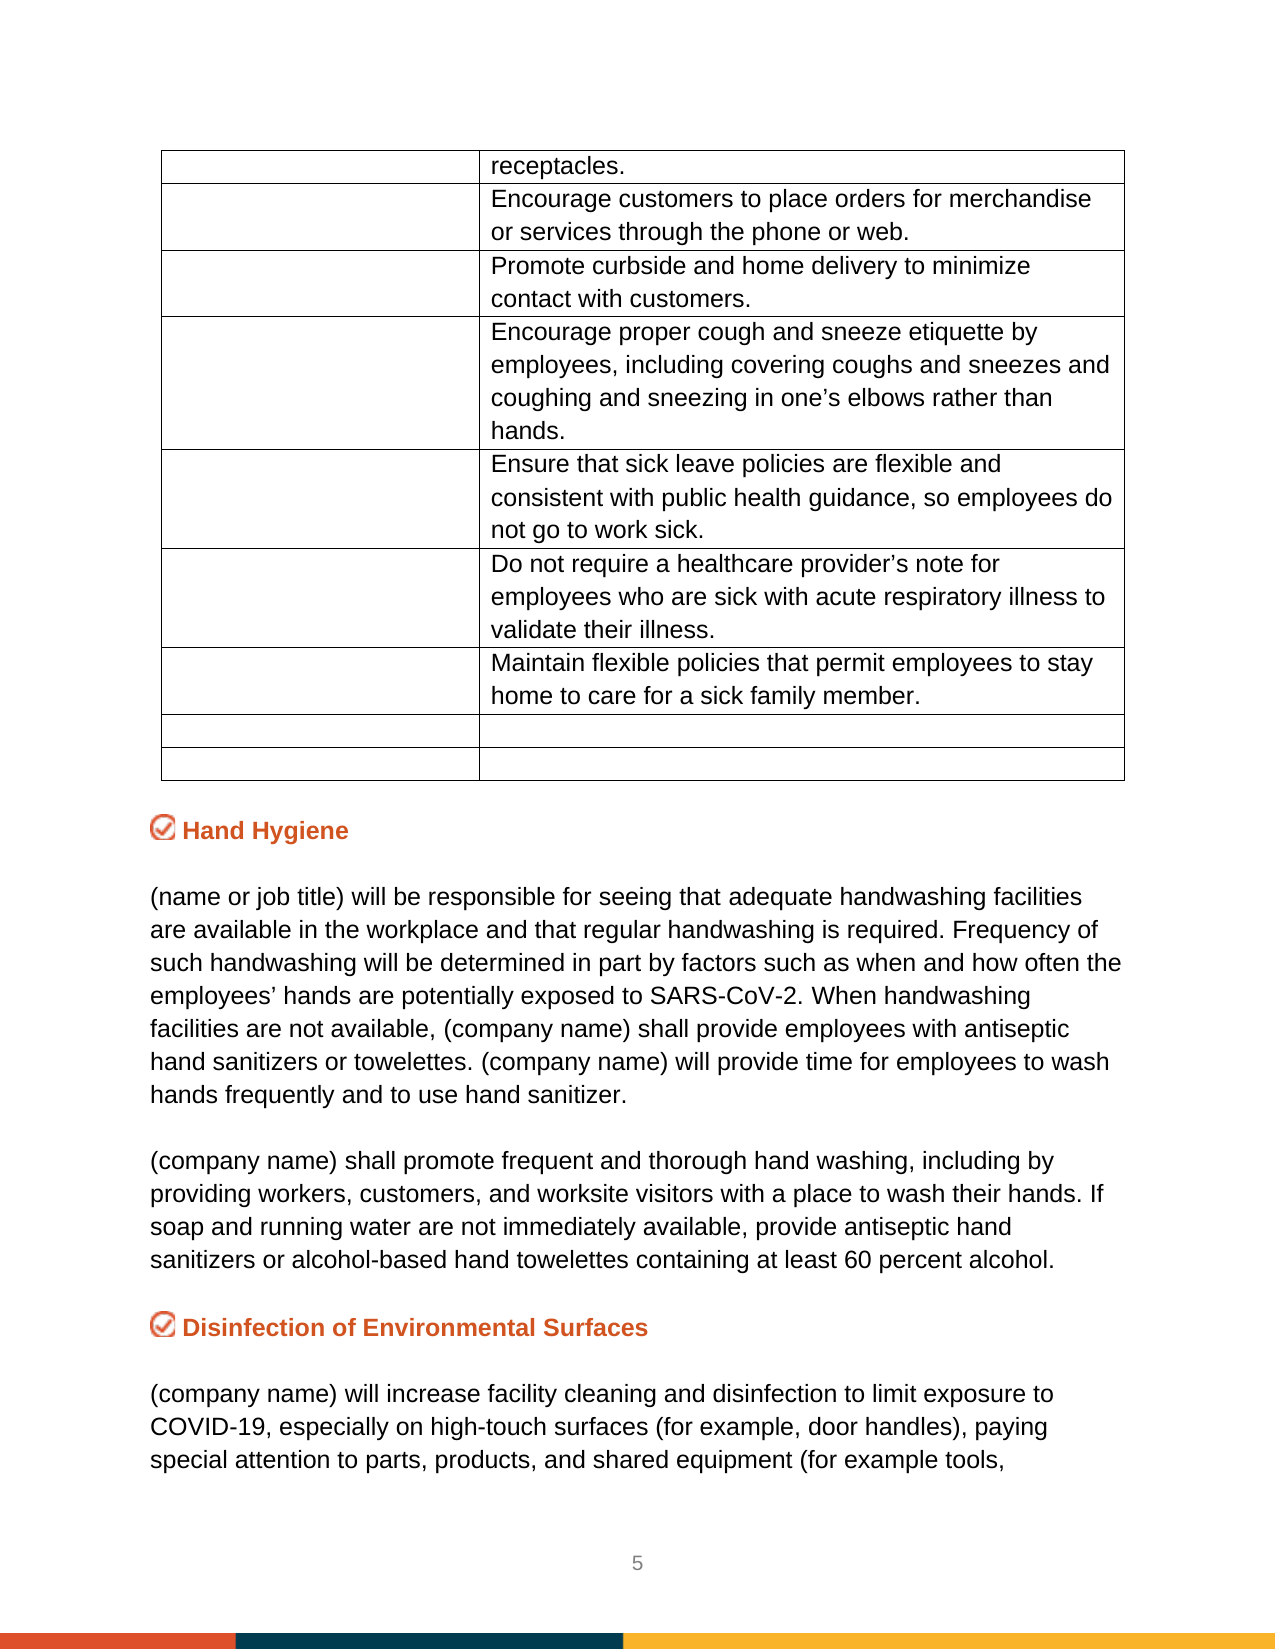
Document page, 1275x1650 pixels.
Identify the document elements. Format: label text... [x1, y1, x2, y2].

table_cell [162, 184, 479, 250]
table_cell Encourage proper cough and sneeze etiquette by employees, including covering coughs and sneezes and coughing and sneezing in one’s elbows rather than hands. [480, 317, 1124, 448]
table_cell [162, 748, 479, 780]
text (name or job title) will be responsible for seeing that adequate handwashing facilities are available in the workplace and that regular handwashing is required. Frequency of such handwashing will be determined in part by factors such as when and how often the employees’ hands are potentially exposed to SARS-CoV-2. When handwashing facilities are not available, (company name) shall provide employees with antiseptic hand sanitizers or towelettes. (company name) will provide time for employees to wash hands frequently and to use hand sanitizer. [150, 882, 1125, 1109]
table_cell [162, 450, 479, 548]
table_cell [480, 748, 1124, 780]
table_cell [480, 151, 1124, 183]
table_cell Encourage customers to place orders for merchandise or services through the phone or web. [480, 184, 1124, 250]
table_cell Maintain flexible policies that permit employees to stay home to care for a sick family member. [480, 648, 1124, 713]
table_cell Do not require a healthcare provider’s note for employees who are sick with acute respiratory illness to validate their illness. [480, 549, 1124, 647]
table_cell [162, 549, 479, 647]
table_cell [162, 715, 479, 747]
text (company name) shall promote frequent and thorough hand washing, including by providing workers, customers, and worksite visitors with a place to wash their hands. If soap and running water are not immediately available, provide antiseptic hand sanitizers or alcohol-based hand towelettes containing at least 60 percent alcohol. [150, 1146, 1125, 1274]
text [150, 1379, 1125, 1474]
table_cell Promote curbside and home delivery to minimize contact with customers. [480, 251, 1124, 316]
text Disinfection of Environmental Surfaces [150, 1311, 1125, 1342]
text Hand Hygiene [150, 814, 1125, 845]
table_cell [162, 317, 479, 448]
table_cell Ensure that sick leave policies are flexible and consistent with public health guidance, so employees do not go to work sick. [480, 450, 1124, 548]
table_cell [162, 251, 479, 316]
table_cell [480, 715, 1124, 747]
table_cell [162, 648, 479, 713]
table_cell [162, 151, 479, 183]
